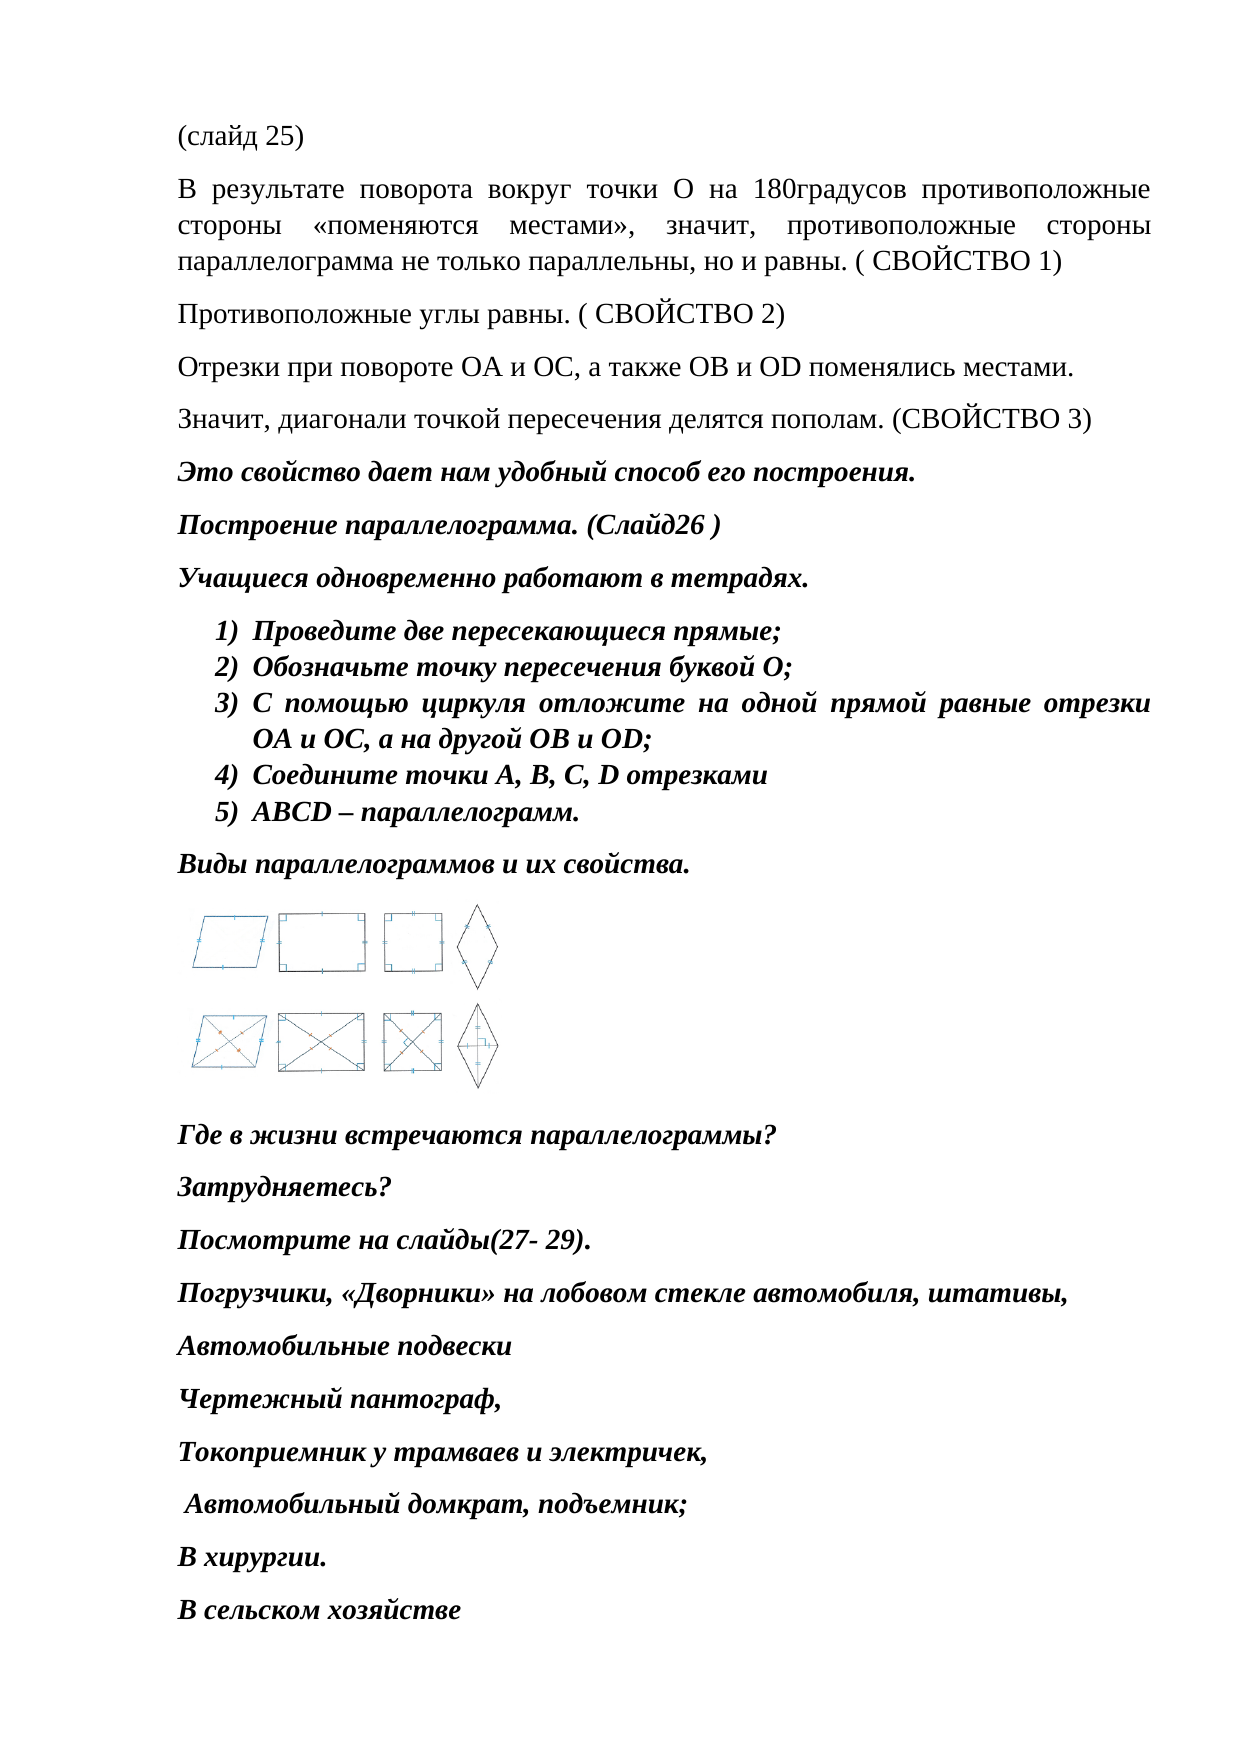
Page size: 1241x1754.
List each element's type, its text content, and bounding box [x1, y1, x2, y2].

text Значит, диагонали точкой пересечения делятся пополам. (СВОЙСТВО 3) [177, 402, 1152, 435]
text Учащиеся одновременно работают в тетрадях. [177, 560, 1152, 594]
text Автомобильный домкрат, подъемник; [177, 1486, 1152, 1520]
text Построение параллелограмма. (Слайд26 ) [177, 507, 1152, 541]
list Соедините точки А, В, С, D отрезками [215, 757, 1152, 791]
text Где в жизни встречаются параллелограммы? [177, 1117, 1152, 1150]
text Отрезки при повороте ОА и ОС, а также ОВ и ОD поменялись местами. [177, 349, 1152, 382]
text Погрузчики, «Дворники» на лобовом стекле автомобиля, штативы, [177, 1275, 1152, 1309]
picture [177, 899, 518, 1098]
text (слайд 25) [177, 118, 1152, 152]
text Противоположные углы равны. ( СВОЙСТВО 2) [177, 296, 1152, 329]
text Затрудняетесь? [177, 1169, 1152, 1203]
text Автомобильные подвески [177, 1328, 1152, 1362]
list Обозначьте точку пересечения буквой О; [215, 649, 1152, 683]
list С помощью циркуля отложите на одной прямой равные отрезки ОА и ОС, а на другой ОВ и ОD; [215, 685, 1152, 755]
text В результате поворота вокруг точки О на 180градусов противоположные стороны «поменяются местами», значит, противоположные стороны параллелограмма не только параллельны, но и равны. ( СВОЙСТВО 1) [177, 171, 1152, 277]
text В сельском хозяйстве [177, 1592, 1152, 1626]
text Это свойство дает нам удобный способ его построения. [177, 454, 1152, 488]
text В хирургии. [177, 1539, 1152, 1573]
list Проведите две пересекающиеся прямые; [215, 613, 1152, 646]
text Посмотрите на слайды(27- 29). [177, 1222, 1152, 1256]
list АВСD – параллелограмм. [215, 794, 1152, 827]
text Чертежный пантограф, [177, 1381, 1152, 1414]
text Токоприемник у трамваев и электричек, [177, 1434, 1152, 1467]
text Виды параллелограммов и их свойства. [177, 846, 1152, 880]
